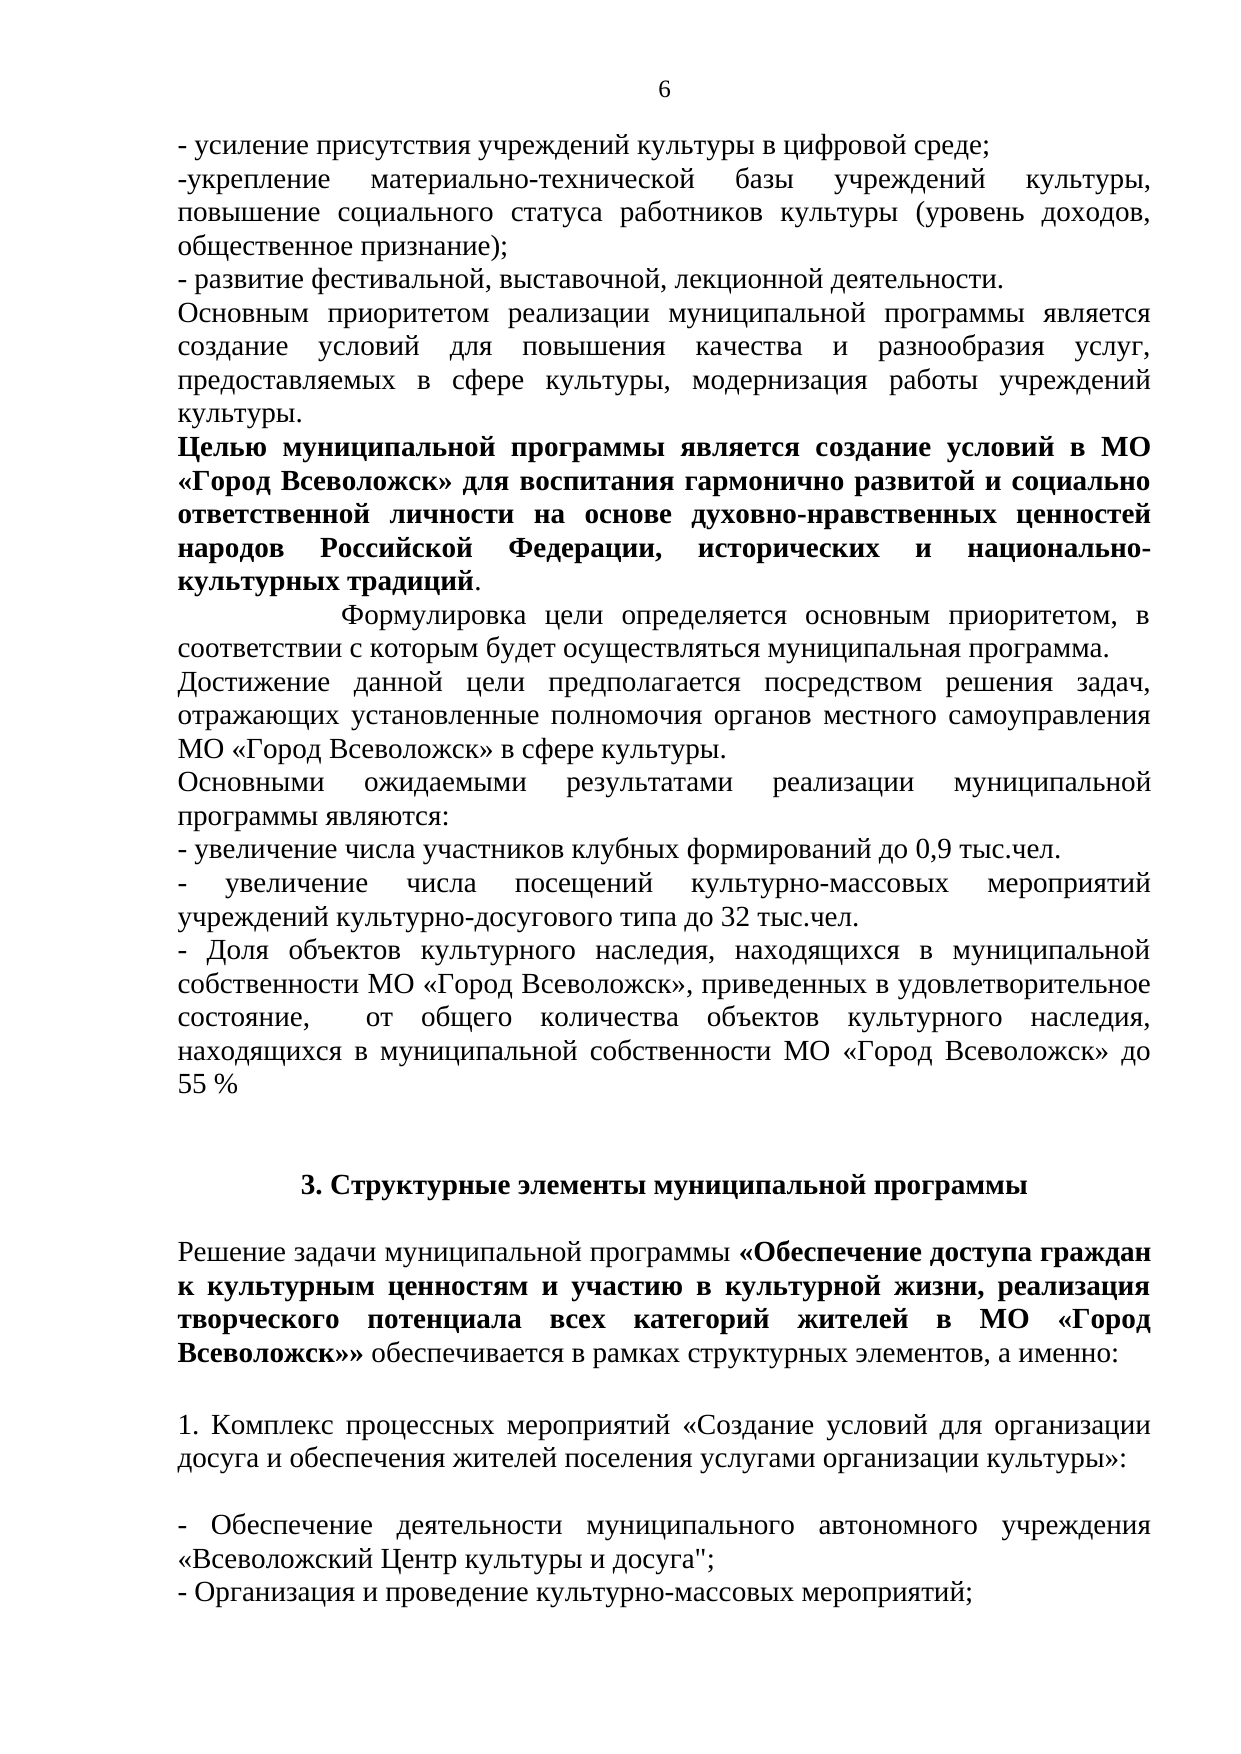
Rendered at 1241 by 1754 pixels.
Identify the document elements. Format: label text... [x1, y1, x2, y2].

text Целью муниципальной программы является создание условий в МО «Город Всеволожск» для воспитания гармонично развитой и социально ответственной личности на основе духовно-нравственных ценностей народов Российской Федерации, исторических и национально-культурных традиций. [177, 429, 1152, 597]
text - увеличение числа посещений культурно-массовых мероприятий учреждений культурно-досугового типа до 32 тыс.чел. [177, 865, 1152, 932]
text Основным приоритетом реализации муниципальной программы является создание условий для повышения качества и разнообразия услуг, предоставляемых в сфере культуры, модернизация работы учреждений культуры. [177, 295, 1152, 429]
text Решение задачи муниципальной программы «Обеспечение доступа граждан к культурным ценностям и участию в культурной жизни, реализация творческого потенциала всех категорий жителей в МО «Город Всеволожск»» обеспечивается в рамках структурных элементов, а именно: [177, 1234, 1152, 1368]
text - Доля объектов культурного наследия, находящихся в муниципальной собственности МО «Город Всеволожск», приведенных в удовлетворительное состояние, от общего количества объектов культурного наследия, находящихся в муниципальной собственности МО «Город Всеволожск» до 55 % [177, 932, 1152, 1100]
text - усиление присутствия учреждений культуры в цифровой среде; [177, 127, 1152, 161]
text Формулировка цели определяется основным приоритетом, в соответствии с которым будет осуществляться муниципальная программа. [177, 597, 1152, 664]
text - развитие фестивальной, выставочной, лекционной деятельности. [177, 261, 1152, 295]
text - увеличение числа участников клубных формирований до 0,9 тыс.чел. [177, 832, 1152, 865]
text 1. Комплекс процессных мероприятий «Создание условий для организации досуга и обеспечения жителей поселения услугами организации культуры»: [177, 1407, 1152, 1474]
text - Обеспечение деятельности муниципального автономного учреждения «Всеволожский Центр культуры и досуга"; [177, 1507, 1152, 1574]
text Основными ожидаемыми результатами реализации муниципальной программы являются: [177, 764, 1152, 832]
text -укрепление материально-технической базы учреждений культуры, повышение социального статуса работников культуры (уровень доходов, общественное признание); [177, 161, 1152, 261]
text 3. Структурные элементы муниципальной программы [177, 1167, 1152, 1201]
text - Организация и проведение культурно-массовых мероприятий; [177, 1574, 1152, 1608]
text Достижение данной цели предполагается посредством решения задач, отражающих установленные полномочия органов местного самоуправления МО «Город Всеволожск» в сфере культуры. [177, 664, 1152, 764]
